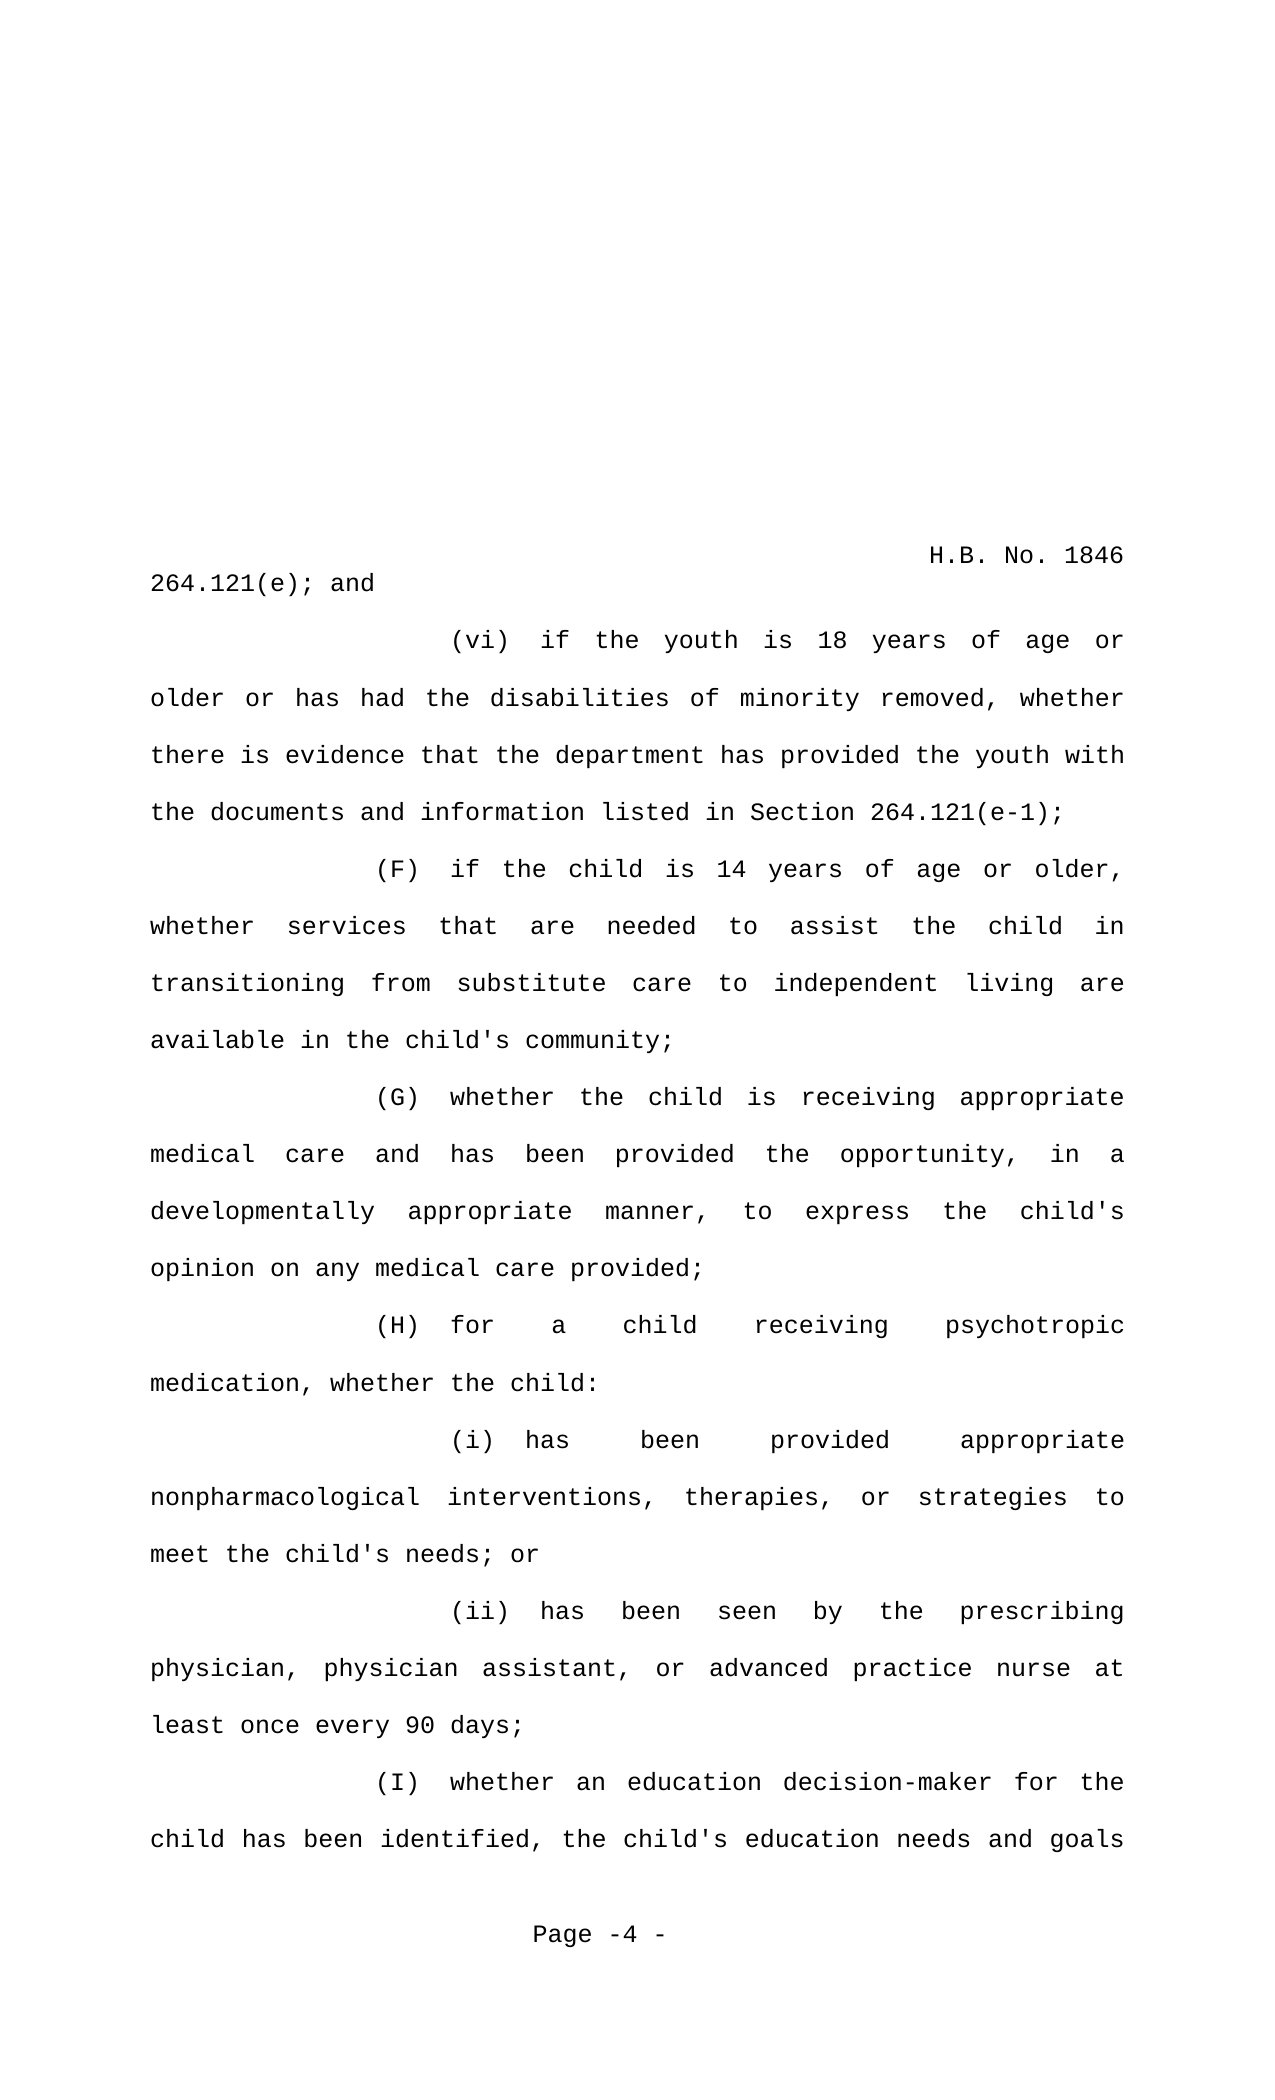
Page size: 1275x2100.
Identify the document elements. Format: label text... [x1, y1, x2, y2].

text (vi) if the youth is 18 years of age or older or has had the disabilities of minority removed, whether there is evidence that the department has provided the youth with the documents and information listed in Section 264.121(e-1); [150, 628, 1125, 828]
text (G) whether the child is receiving appropriate medical care and has been provided the opportunity, in a developmentally appropriate manner, to express the child's opinion on any medical care provided; [150, 1084, 1125, 1284]
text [150, 1769, 1125, 1855]
text (H) for a child receiving psychotropic medication, whether the child: [150, 1313, 1125, 1398]
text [150, 571, 1125, 599]
text (F) if the child is 14 years of age or older, whether services that are needed to assist the child in transitioning from substitute care to independent living are available in the child's community; [150, 856, 1125, 1056]
text (i) has been provided appropriate nonpharmacological interventions, therapies, or strategies to meet the child's needs; or [150, 1427, 1125, 1570]
text (ii) has been seen by the prescribing physician, physician assistant, or advanced practice nurse at least once every 90 days; [150, 1598, 1125, 1741]
